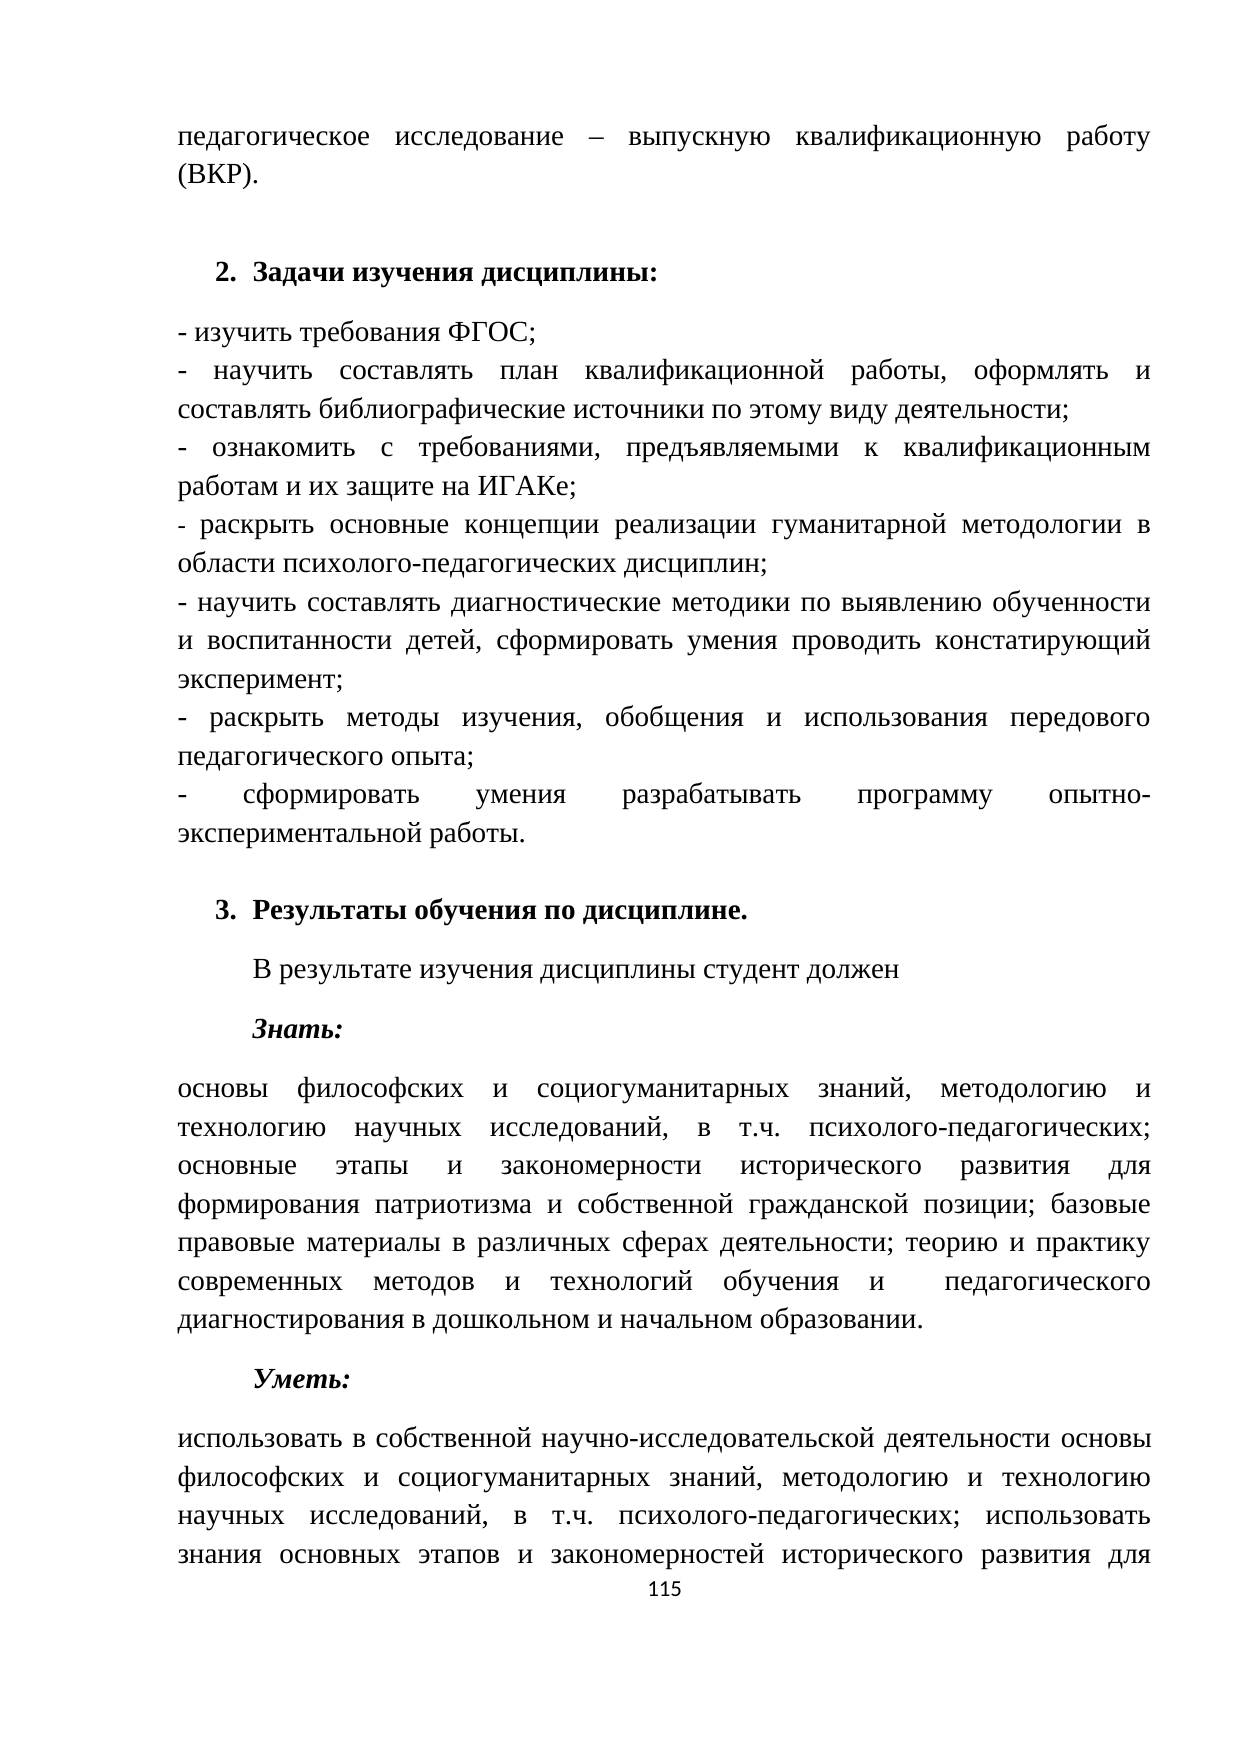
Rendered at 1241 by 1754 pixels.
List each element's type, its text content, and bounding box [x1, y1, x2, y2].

list Результаты обучения по дисциплине. [215, 892, 1152, 926]
text - раскрыть методы изучения, обобщения и использования передового педагогического опыта; [177, 699, 1152, 771]
text В результате изучения дисциплины студент должен [252, 951, 1152, 985]
text Уметь: [252, 1361, 1152, 1394]
text - научить составлять план квалификационной работы, оформлять и составлять библиографические источники по этому виду деятельности; [177, 352, 1152, 424]
text - изучить требования ФГОС; [177, 314, 1152, 347]
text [177, 118, 1152, 190]
text - раскрыть основные концепции реализации гуманитарной методологии в области психолого-педагогических дисциплин; [177, 507, 1152, 579]
text основы философских и социогуманитарных знаний, методологию и технологию научных исследований, в т.ч. психолого-педагогических; основные этапы и закономерности исторического развития для формирования патриотизма и собственной гражданской позиции; базовые правовые материалы в различных сферах деятельности; теорию и практику современных методов и технологий обучения и педагогического диагностирования в дошкольном и начальном образовании. [177, 1070, 1152, 1335]
text - ознакомить с требованиями, предъявляемыми к квалификационным работам и их защите на ИГАКе; [177, 429, 1152, 502]
text - научить составлять диагностические методики по выявлению обученности и воспитанности детей, сформировать умения проводить констатирующий эксперимент; [177, 584, 1152, 694]
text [177, 1420, 1152, 1569]
list Задачи изучения дисциплины: [215, 254, 1152, 288]
text - сформировать умения разрабатывать программу опытно-экспериментальной работы. [177, 776, 1152, 848]
text Знать: [252, 1011, 1152, 1044]
